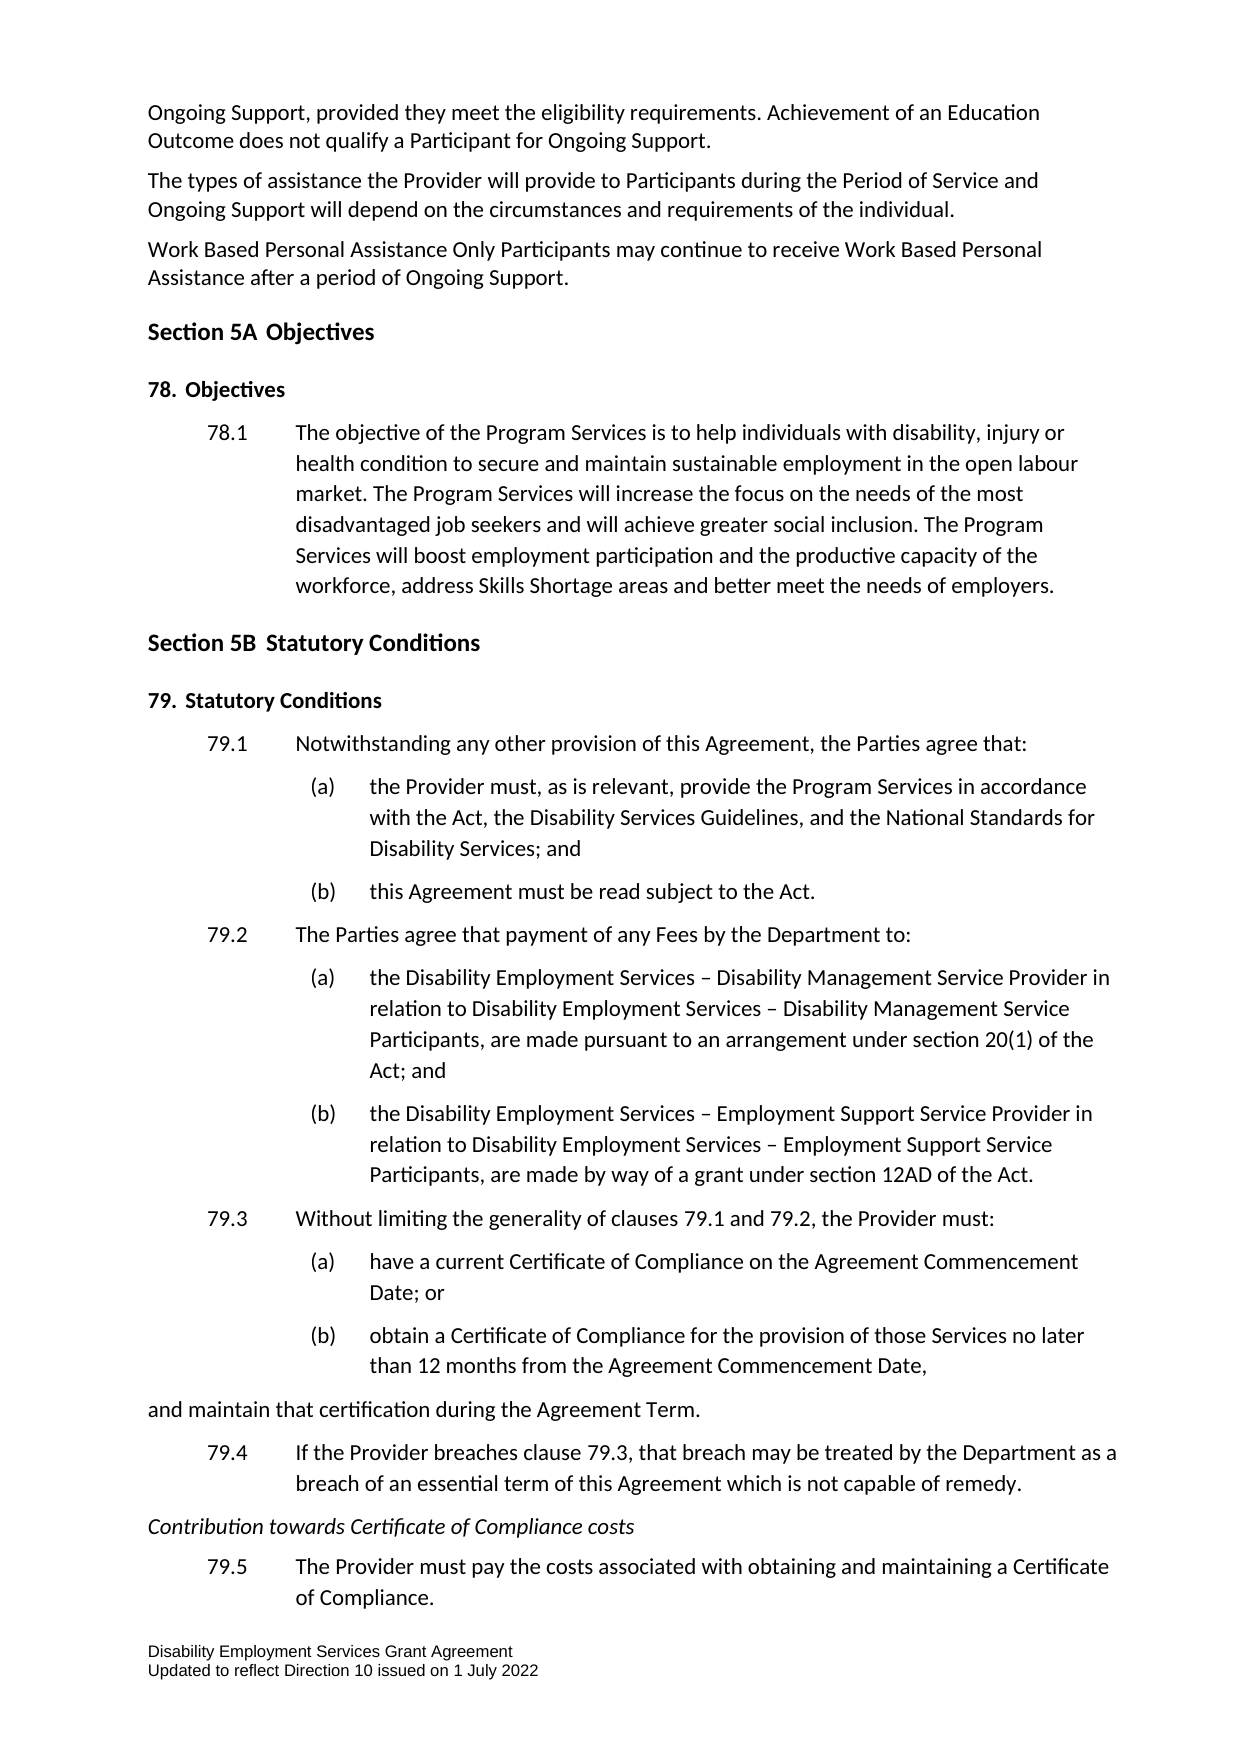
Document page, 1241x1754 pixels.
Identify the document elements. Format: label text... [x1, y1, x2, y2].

text the Disability Employment Services – Disability Management Service Provider in relation to Disability Employment Services – Disability Management Service Participants, are made pursuant to an arrangement under section 20(1) of the Act; and [310, 963, 1122, 1084]
text have a current Certificate of Compliance on the Agreement Commencement Date; or [310, 1247, 1122, 1306]
text and maintain that certification during the Agreement Term. [148, 1395, 1122, 1423]
text The Provider must pay the costs associated with obtaining and maintaining a Certificate of Compliance. [207, 1552, 1122, 1611]
text Notwithstanding any other provision of this Agreement, the Parties agree that: [207, 729, 1122, 757]
subtitle Section 5A Objectives [148, 316, 1122, 347]
subtitle Section 5B Statutory Conditions [148, 627, 1122, 658]
text this Agreement must be read subject to the Act. [310, 877, 1122, 905]
text Without limiting the generality of clauses 79.1 and 79.2, the Provider must: [207, 1204, 1122, 1232]
text The Parties agree that payment of any Fees by the Department to: [207, 920, 1122, 948]
text The objective of the Program Services is to help individuals with disability, injury or health condition to secure and maintain sustainable employment in the open labour market. The Program Services will increase the focus on the needs of the most disadvantaged job seekers and will achieve greater social inclusion. The Program Services will boost employment participation and the productive capacity of the workforce, address Skills Shortage areas and better meet the needs of employers. [207, 418, 1122, 600]
text The types of assistance the Provider will provide to Participants during the Period of Service and Ongoing Support will depend on the circumstances and requirements of the individual. [148, 167, 1122, 223]
subtitle Contribution towards Certificate of Compliance costs [148, 1512, 1122, 1540]
text Work Based Personal Assistance Only Participants may continue to receive Work Based Personal Assistance after a period of Ongoing Support. [148, 235, 1122, 291]
text obtain a Certificate of Compliance for the provision of those Services no later than 12 months from the Agreement Commencement Date, [310, 1321, 1122, 1379]
text the Disability Employment Services – Employment Support Service Provider in relation to Disability Employment Services – Employment Support Service Participants, are made by way of a grant under section 12AD of the Act. [310, 1099, 1122, 1188]
subtitle Statutory Conditions [148, 686, 1122, 714]
text If the Provider breaches clause 79.3, that breach may be treated by the Department as a breach of an essential term of this Agreement which is not capable of remedy. [207, 1438, 1122, 1497]
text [148, 98, 1122, 154]
text the Provider must, as is relevant, provide the Program Services in accordance with the Act, the Disability Services Guidelines, and the National Standards for Disability Services; and [310, 772, 1122, 862]
subtitle Objectives [148, 375, 1122, 403]
